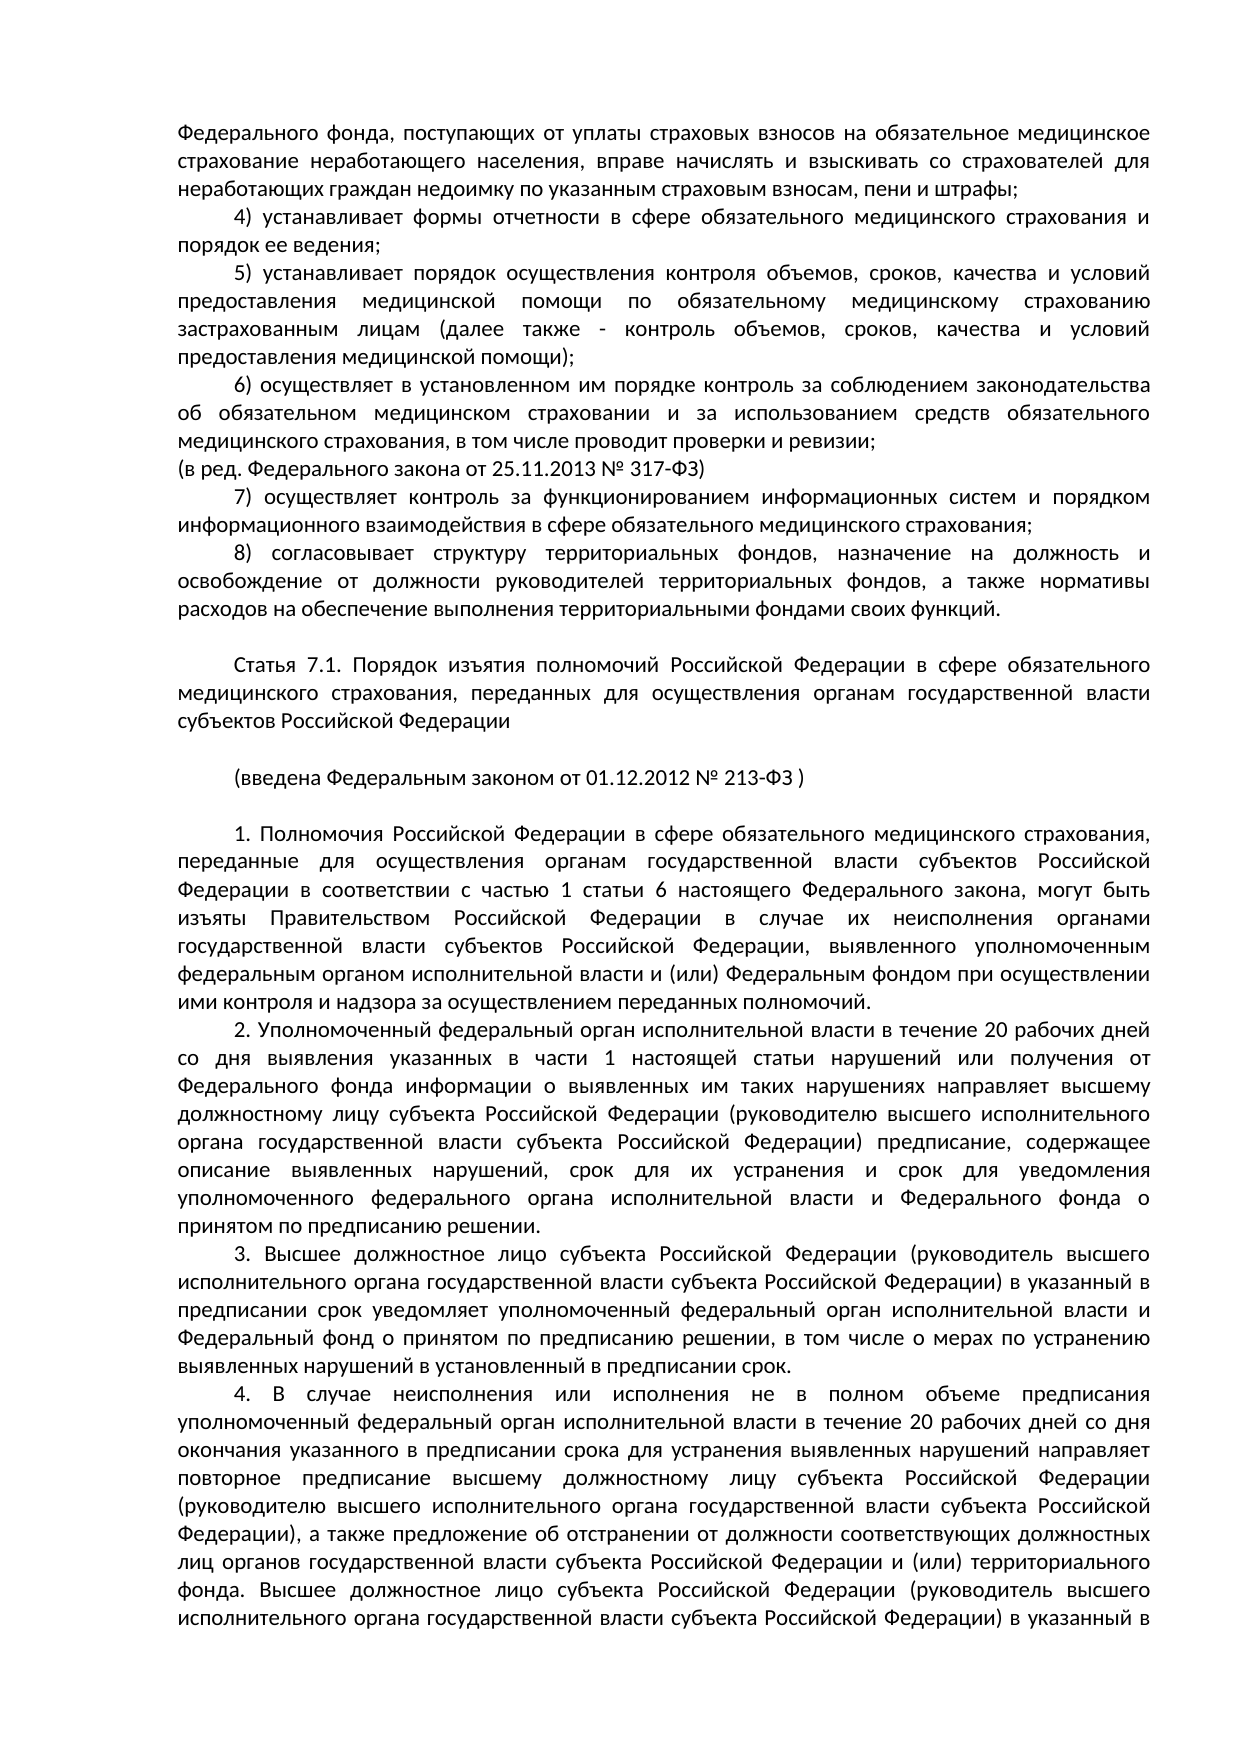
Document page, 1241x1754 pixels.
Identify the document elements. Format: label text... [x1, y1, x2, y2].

text (введена Федеральным законом от 01.12.2012 № 213-ФЗ ) [177, 763, 1152, 791]
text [177, 1379, 1152, 1631]
text 4) устанавливает формы отчетности в сфере обязательного медицинского страхования и порядок ее ведения; [177, 202, 1152, 258]
text 6) осуществляет в установленном им порядке контроль за соблюдением законодательства об обязательном медицинском страховании и за использованием средств обязательного медицинского страхования, в том числе проводит проверки и ревизии; [177, 370, 1152, 454]
text 8) согласовывает структуру территориальных фондов, назначение на должность и освобождение от должности руководителей территориальных фондов, а также нормативы расходов на обеспечение выполнения территориальными фондами своих функций. [177, 538, 1152, 622]
text 1. Полномочия Российской Федерации в сфере обязательного медицинского страхования, переданные для осуществления органам государственной власти субъектов Российской Федерации в соответствии с частью 1 статьи 6 настоящего Федерального закона, могут быть изъяты Правительством Российской Федерации в случае их неисполнения органами государственной власти субъектов Российской Федерации, выявленного уполномоченным федеральным органом исполнительной власти и (или) Федеральным фондом при осуществлении ими контроля и надзора за осуществлением переданных полномочий. [177, 819, 1152, 1015]
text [177, 118, 1152, 202]
text 5) устанавливает порядок осуществления контроля объемов, сроков, качества и условий предоставления медицинской помощи по обязательному медицинскому страхованию застрахованным лицам (далее также - контроль объемов, сроков, качества и условий предоставления медицинской помощи); [177, 258, 1152, 370]
text Статья 7.1. Порядок изъятия полномочий Российской Федерации в сфере обязательного медицинского страхования, переданных для осуществления органам государственной власти субъектов Российской Федерации [177, 651, 1152, 734]
text 7) осуществляет контроль за функционированием информационных систем и порядком информационного взаимодействия в сфере обязательного медицинского страхования; [177, 482, 1152, 538]
text (в ред. Федерального закона от 25.11.2013 № 317-ФЗ) [177, 454, 1152, 482]
text 3. Высшее должностное лицо субъекта Российской Федерации (руководитель высшего исполнительного органа государственной власти субъекта Российской Федерации) в указанный в предписании срок уведомляет уполномоченный федеральный орган исполнительной власти и Федеральный фонд о принятом по предписанию решении, в том числе о мерах по устранению выявленных нарушений в установленный в предписании срок. [177, 1239, 1152, 1379]
text 2. Уполномоченный федеральный орган исполнительной власти в течение 20 рабочих дней со дня выявления указанных в части 1 настоящей статьи нарушений или получения от Федерального фонда информации о выявленных им таких нарушениях направляет высшему должностному лицу субъекта Российской Федерации (руководителю высшего исполнительного органа государственной власти субъекта Российской Федерации) предписание, содержащее описание выявленных нарушений, срок для их устранения и срок для уведомления уполномоченного федерального органа исполнительной власти и Федерального фонда о принятом по предписанию решении. [177, 1015, 1152, 1239]
